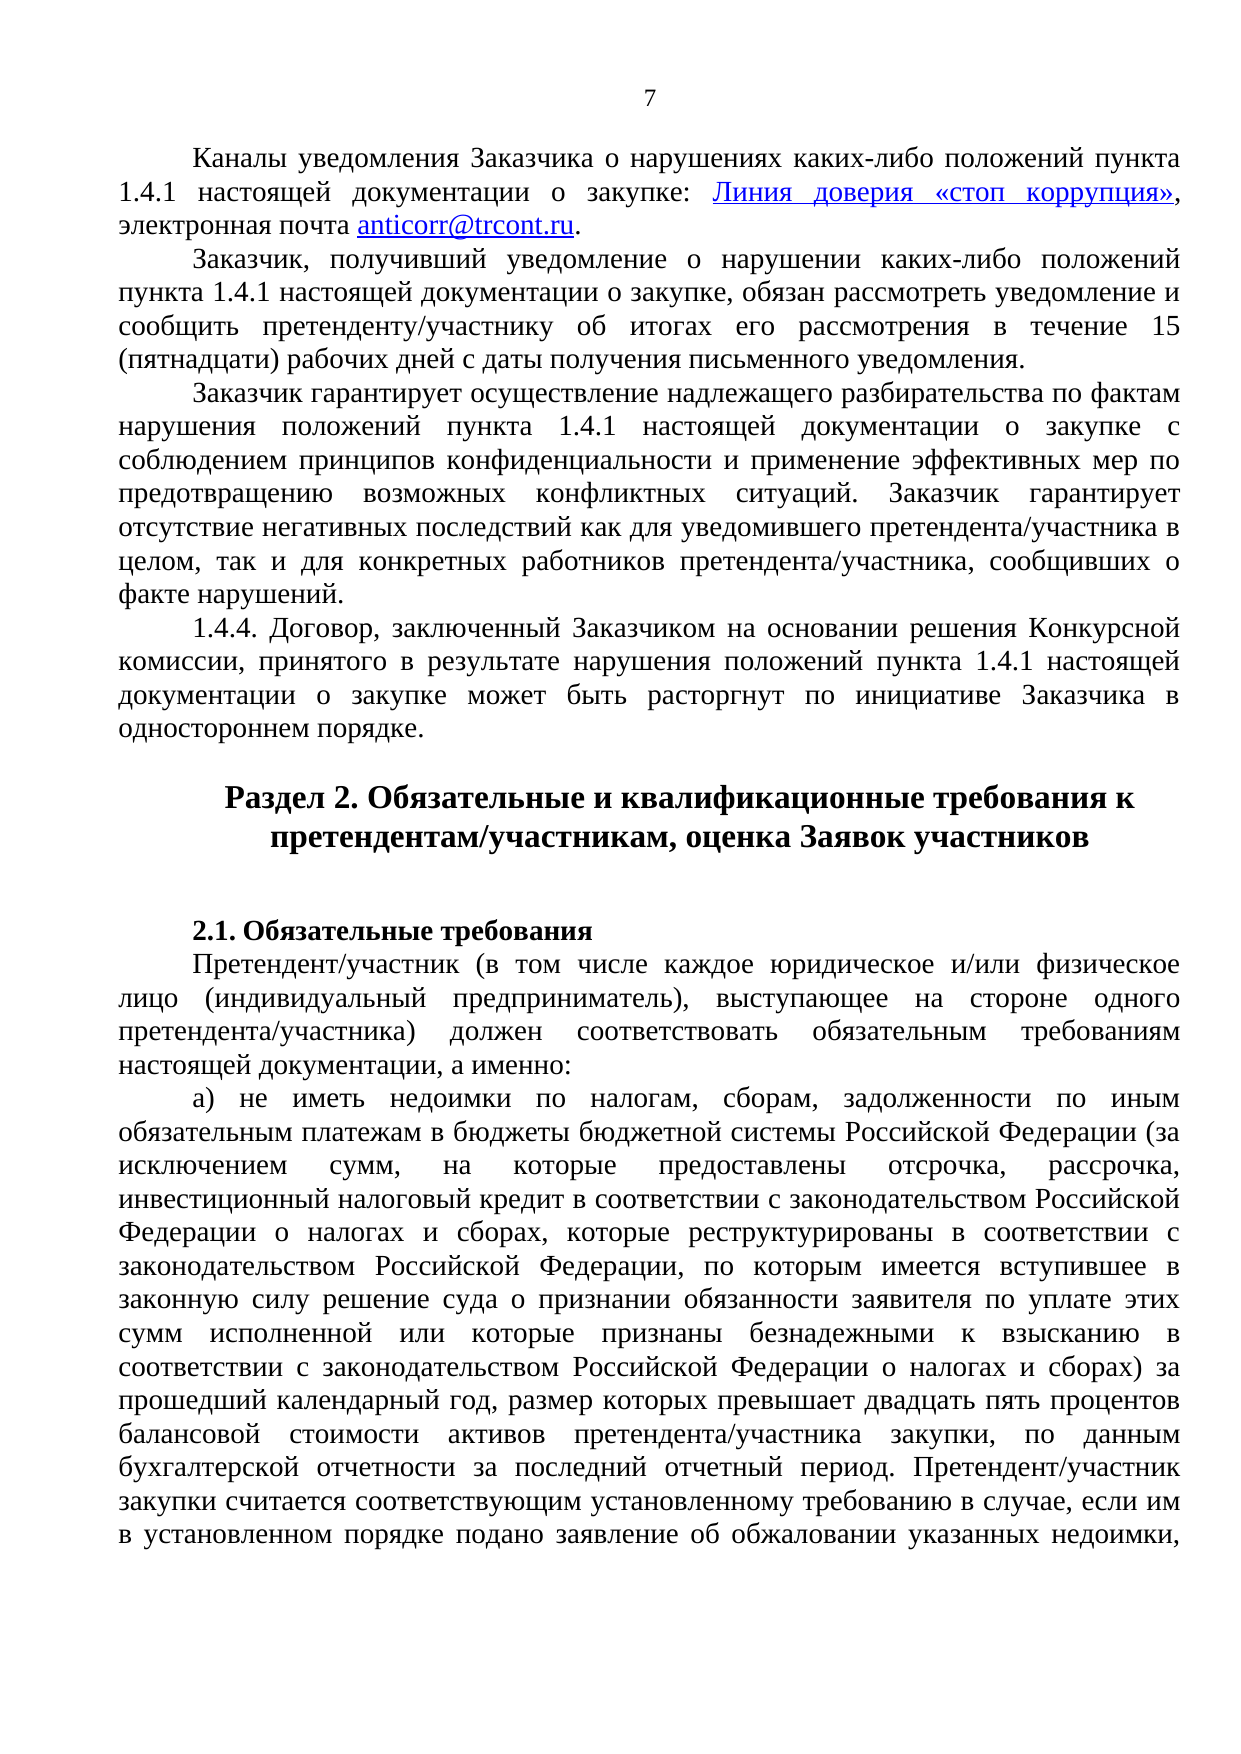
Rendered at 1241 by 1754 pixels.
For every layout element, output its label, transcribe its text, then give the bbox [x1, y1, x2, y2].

text Заказчик гарантирует осуществление надлежащего разбирательства по фактам нарушения положений пункта 1.4.1 настоящей документации о закупке с соблюдением принципов конфиденциальности и применение эффективных мер по предотвращению возможных конфликтных ситуаций. Заказчик гарантирует отсутствие негативных последствий как для уведомившего претендента/участника в целом, так и для конкретных работников претендента/участника, сообщивших о факте нарушений. [118, 375, 1181, 610]
subtitle Обязательные требования [118, 913, 1181, 946]
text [118, 1080, 1181, 1550]
text Претендент/участник (в том числе каждое юридическое и/или физическое лицо (индивидуальный предприниматель), выступающее на стороне одного претендента/участника) должен соответствовать обязательным требованиям настоящей документации, а именно: [118, 946, 1181, 1080]
text 1.4.4. Договор, заключенный Заказчиком на основании решения Конкурсной комиссии, принятого в результате нарушения положений пункта 1.4.1 настоящей документации о закупке может быть расторгнут по инициативе Заказчика в одностороннем порядке. [118, 610, 1181, 744]
text Раздел 2. Обязательные и квалификационные требования к претендентам/участникам, оценка Заявок участников [178, 777, 1181, 854]
text Каналы уведомления Заказчика о нарушениях каких-либо положений пункта 1.4.1 настоящей документации о закупке: Линия доверия «стоп коррупция», электронная почта anticorr@trcont.ru. [118, 140, 1181, 241]
text Заказчик, получивший уведомление о нарушении каких-либо положений пункта 1.4.1 настоящей документации о закупке, обязан рассмотреть уведомление и сообщить претенденту/участнику об итогах его рассмотрения в течение 15 (пятнадцати) рабочих дней с даты получения письменного уведомления. [118, 241, 1181, 375]
